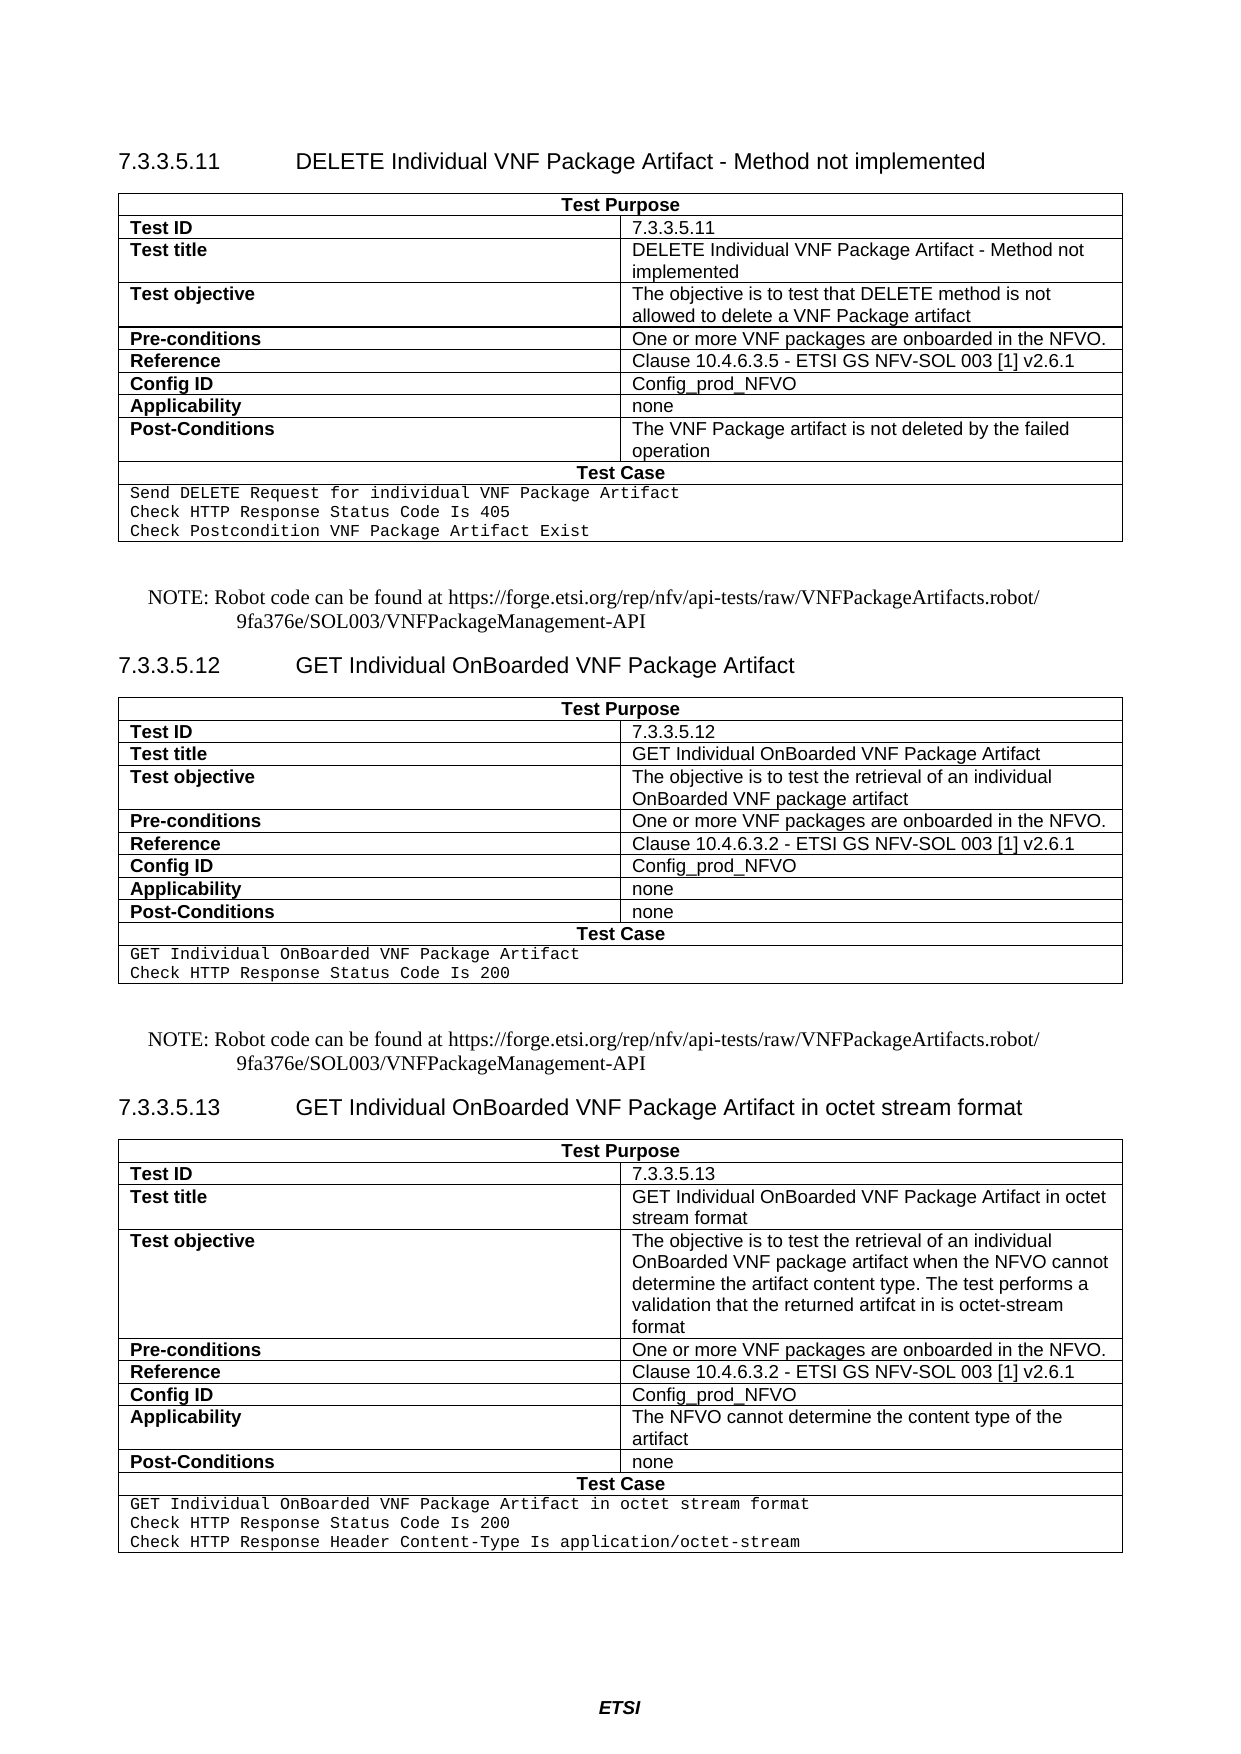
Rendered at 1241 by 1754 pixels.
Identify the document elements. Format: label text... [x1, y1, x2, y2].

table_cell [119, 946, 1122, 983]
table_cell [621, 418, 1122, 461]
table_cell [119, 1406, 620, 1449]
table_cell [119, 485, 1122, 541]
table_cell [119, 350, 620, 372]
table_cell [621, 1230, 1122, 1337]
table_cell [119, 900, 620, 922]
subtitle 7.3.3.5.13 GET Individual OnBoarded VNF Package Artifact in octet stream format [118, 1094, 1122, 1120]
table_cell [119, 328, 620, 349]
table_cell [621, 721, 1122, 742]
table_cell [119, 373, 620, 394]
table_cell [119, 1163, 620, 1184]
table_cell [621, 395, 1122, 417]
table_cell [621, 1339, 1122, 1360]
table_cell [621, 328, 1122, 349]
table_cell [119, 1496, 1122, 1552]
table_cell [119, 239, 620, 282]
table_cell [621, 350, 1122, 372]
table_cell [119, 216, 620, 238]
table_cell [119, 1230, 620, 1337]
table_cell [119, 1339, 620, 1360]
subtitle 7.3.3.5.11 DELETE Individual VNF Package Artifact - Method not implemented [118, 148, 1122, 174]
text NOTE: Robot code can be found at https://forge.etsi.org/rep/nfv/api-tests/raw/VNFPackageArtifacts.robot/9fa376e/SOL003/VNFPackageManagement-API [148, 585, 1122, 633]
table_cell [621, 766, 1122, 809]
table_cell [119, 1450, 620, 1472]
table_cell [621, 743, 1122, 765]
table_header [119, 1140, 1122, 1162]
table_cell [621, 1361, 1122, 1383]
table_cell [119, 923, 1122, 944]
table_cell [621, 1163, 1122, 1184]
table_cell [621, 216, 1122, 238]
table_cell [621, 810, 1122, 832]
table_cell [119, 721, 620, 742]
subtitle 7.3.3.5.12 GET Individual OnBoarded VNF Package Artifact [118, 652, 1122, 678]
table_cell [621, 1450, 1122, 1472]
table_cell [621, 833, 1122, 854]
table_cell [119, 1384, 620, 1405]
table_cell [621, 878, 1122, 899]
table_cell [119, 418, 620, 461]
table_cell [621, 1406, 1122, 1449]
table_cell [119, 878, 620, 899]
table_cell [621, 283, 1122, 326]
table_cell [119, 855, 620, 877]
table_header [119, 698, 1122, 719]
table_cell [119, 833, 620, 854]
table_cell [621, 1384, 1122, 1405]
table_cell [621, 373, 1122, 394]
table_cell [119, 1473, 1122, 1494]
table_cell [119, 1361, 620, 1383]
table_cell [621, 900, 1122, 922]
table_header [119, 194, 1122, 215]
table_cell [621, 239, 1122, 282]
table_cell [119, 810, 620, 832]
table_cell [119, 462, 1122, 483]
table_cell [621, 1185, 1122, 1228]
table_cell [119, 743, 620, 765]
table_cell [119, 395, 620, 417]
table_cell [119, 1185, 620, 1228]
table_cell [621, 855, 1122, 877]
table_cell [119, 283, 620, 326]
text NOTE: Robot code can be found at https://forge.etsi.org/rep/nfv/api-tests/raw/VNFPackageArtifacts.robot/9fa376e/SOL003/VNFPackageManagement-API [148, 1027, 1122, 1075]
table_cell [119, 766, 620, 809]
